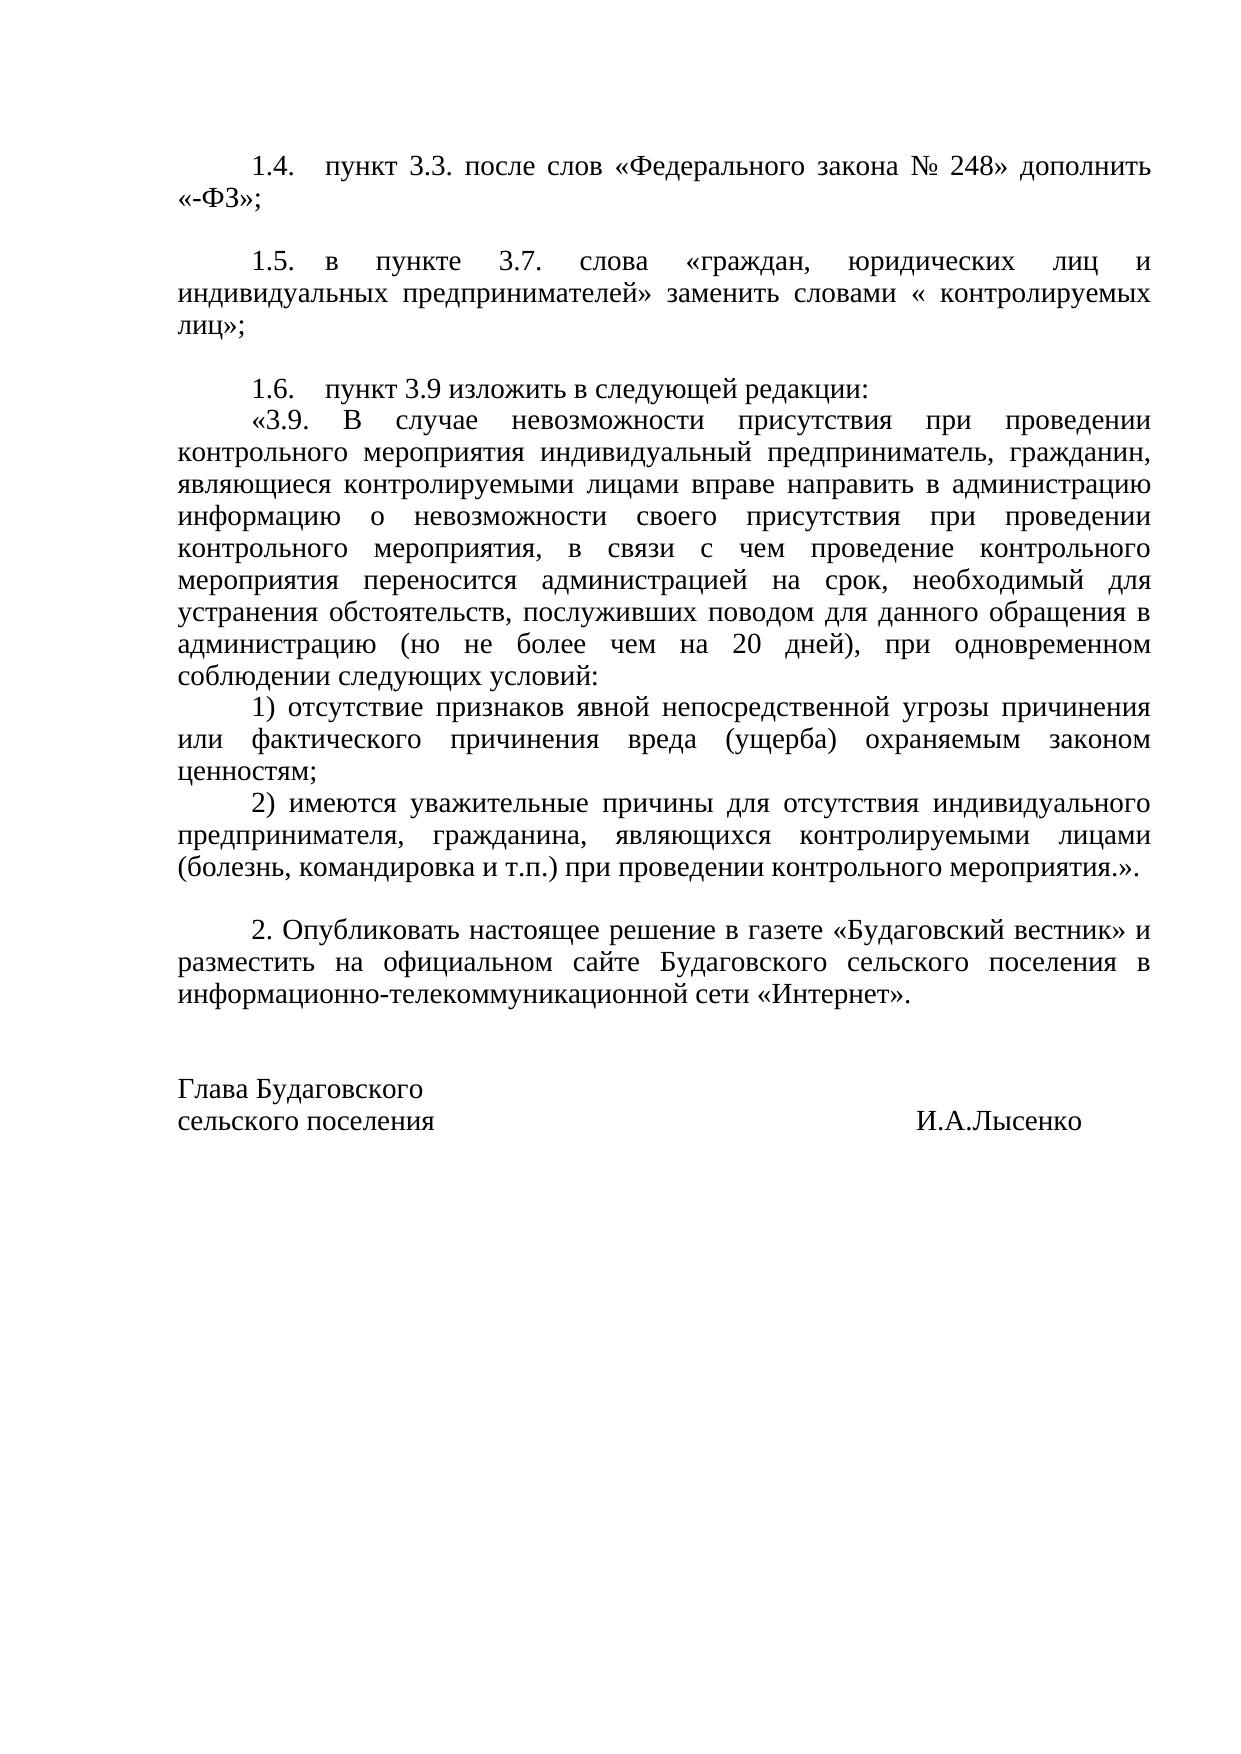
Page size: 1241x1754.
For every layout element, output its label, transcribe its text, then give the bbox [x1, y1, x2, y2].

title Глава Будаговского [177, 1073, 871, 1105]
title «3.9. В случае невозможности присутствия при проведении контрольного мероприятия индивидуальный предприниматель, гражданин, являющиеся контролируемыми лицами вправе направить в администрацию информацию о невозможности своего присутствия при проведении контрольного мероприятия, в связи с чем проведение контрольного мероприятия переносится администрацией на срок, необходимый для устранения обстоятельств, послуживших поводом для данного обращения в администрацию (но не более чем на 20 дней), при одновременном соблюдении следующих условий: [177, 404, 1152, 691]
title сельского поселения И.А.Лысенко [177, 1105, 1152, 1137]
title 2) имеются уважительные причины для отсутствия индивидуального предпринимателя, гражданина, являющихся контролируемыми лицами (болезнь, командировка и т.п.) при проведении контрольного мероприятия.». [177, 787, 1152, 882]
title пункт 3.3. после слов «Федерального закона № 248» дополнить «-ФЗ»; [177, 150, 1152, 213]
title 2. Опубликовать настоящее решение в газете «Будаговский вестник» и разместить на официальном сайте Будаговского сельского поселения в информационно-телекоммуникационной сети «Интернет». [177, 914, 1152, 1009]
title пункт 3.9 изложить в следующей редакции: [177, 373, 1152, 404]
title в пункте 3.7. слова «граждан, юридических лиц и индивидуальных предпринимателей» заменить словами « контролируемых лиц»; [177, 245, 1152, 341]
title 1) отсутствие признаков явной непосредственной угрозы причинения или фактического причинения вреда (ущерба) охраняемым законом ценностям; [177, 691, 1152, 787]
